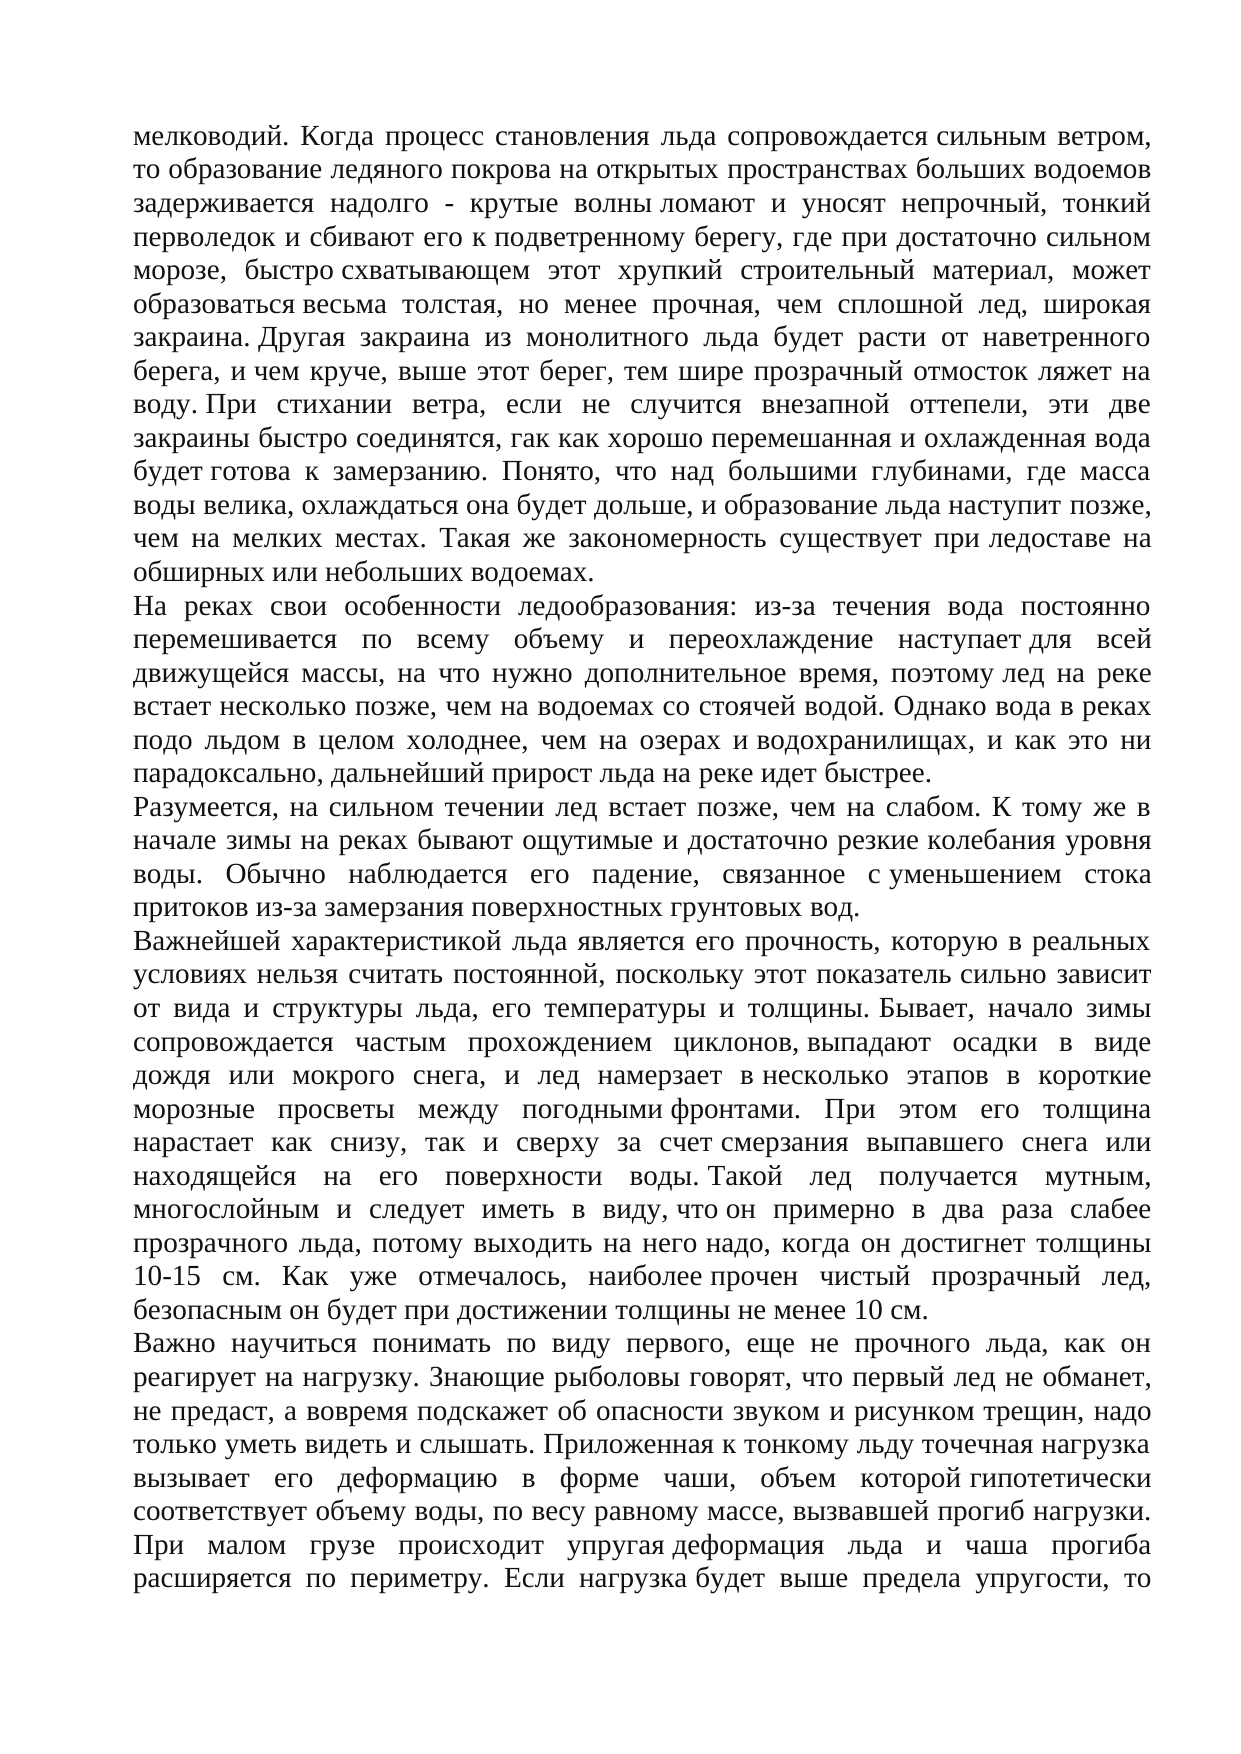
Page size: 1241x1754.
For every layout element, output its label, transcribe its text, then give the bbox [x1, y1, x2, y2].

text На реках свои особенности ледообразования: из-за течения вода постоянно перемешивается по всему объему и переохлаждение наступает для всей движущейся массы, на что нужно дополнительное время, поэтому лед на реке встает несколько позже, чем на водоемах со стоячей водой. Однако вода в реках подо льдом в целом холоднее, чем на озерах и водохранилищах, и как это ни парадоксально, дальнейший прирост льда на реке идет быстрее. [133, 588, 1152, 789]
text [133, 118, 1152, 588]
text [133, 1326, 1152, 1594]
text Важнейшей характеристикой льда является его прочность, которую в реальных условиях нельзя считать постоянной, поскольку этот показатель сильно зависит от вида и структуры льда, его температуры и толщины. Бывает, начало зимы сопровождается частым прохождением циклонов, выпадают осадки в виде дождя или мокрого снега, и лед намерзает в несколько этапов в короткие морозные просветы между погодными фронтами. При этом его толщина нарастает как снизу, так и сверху за счет смерзания выпавшего снега или находящейся на его поверхности воды. Такой лед получается мутным, многослойным и следует иметь в виду, что он примерно в два раза слабее прозрачного льда, потому выходить на него надо, когда он достигнет толщины 10-15 см. Как уже отмечалось, наиболее прочен чистый прозрачный лед, безопасным он будет при достижении толщины не менее 10 см. [133, 923, 1152, 1326]
text Разумеется, на сильном течении лед встает позже, чем на слабом. К тому же в начале зимы на реках бывают ощутимые и достаточно резкие колебания уровня воды. Обычно наблюдается его падение, связанное с уменьшением стока притоков из-за замерзания поверхностных грунтовых вод. [133, 789, 1152, 923]
